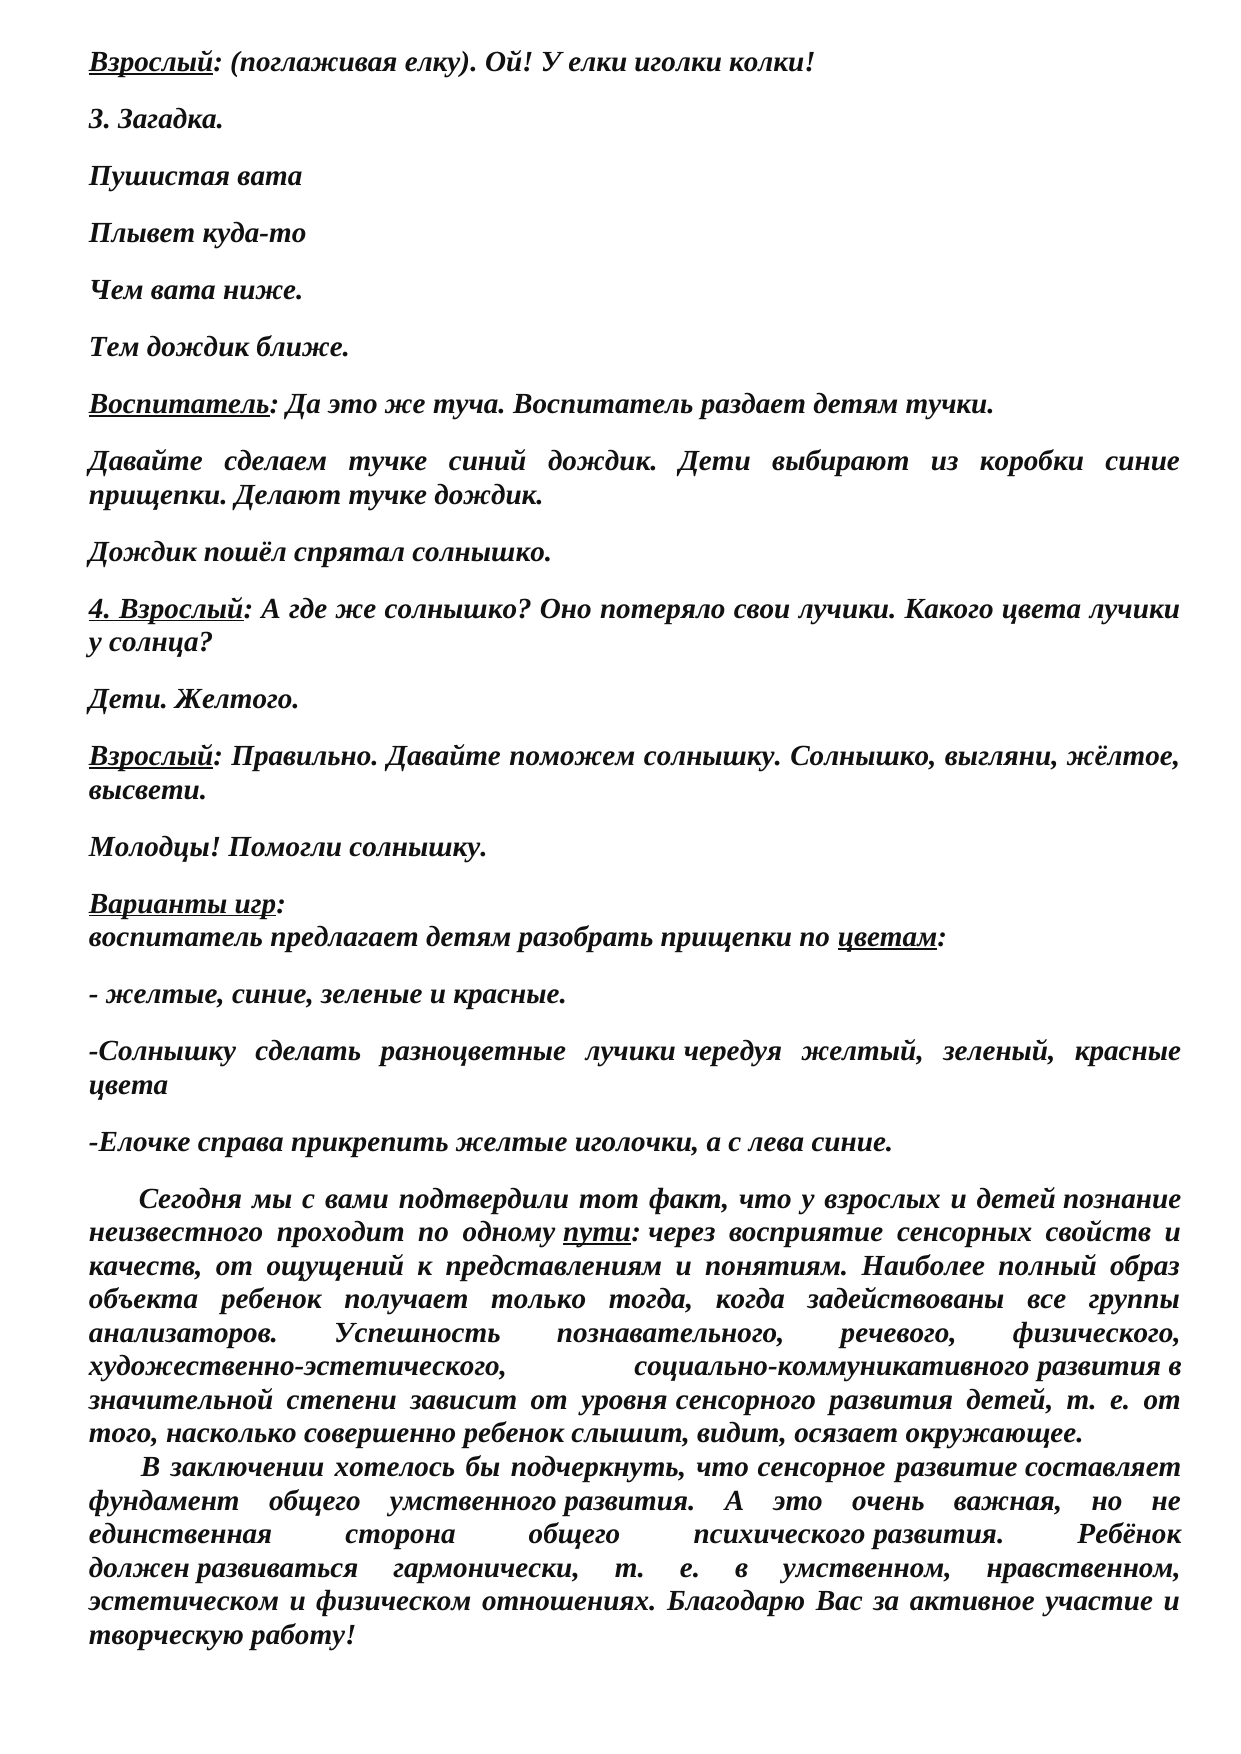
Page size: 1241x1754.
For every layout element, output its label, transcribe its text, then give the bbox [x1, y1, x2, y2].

text Давайте сделаем тучке синий дождик. Дети выбирают из коробки синие прищепки. Делают тучке дождик. [89, 443, 1181, 510]
text Взрослый: Правильно. Давайте поможем солнышку. Солнышко, выгляни, жёлтое, высвети. [89, 738, 1181, 805]
text Сегодня мы с вами подтвердили тот факт, что у взрослых и детей познание неизвестного проходит по одному пути: через восприятие сенсорных свойств и качеств, от ощущений к представлениям и понятиям. Наиболее полный образ объекта ребенок получает только тогда, когда задействованы все группы анализаторов. Успешность познавательного, речевого, физического, художественно-эстетического, социально-коммуникативного развития в значительной степени зависит от уровня сенсорного развития детей, т. е. от того, насколько совершенно ребенок слышит, видит, осязает окружающее. [89, 1181, 1181, 1449]
text Дети. Желтого. [89, 681, 1181, 715]
text -Елочке справа прикрепить желтые иголочки, а с лева синие. [89, 1124, 1181, 1157]
text Воспитатель: Да это же туча. Воспитатель раздает детям тучки. [89, 386, 1181, 420]
text воспитатель предлагает детям разобрать прищепки по цветам: [89, 919, 1181, 953]
text -Солнышку сделать разноцветные лучики чередуя желтый, зеленый, красные цвета [89, 1033, 1181, 1100]
text Дождик пошёл спрятал солнышко. [89, 534, 1181, 567]
text - желтые, синие, зеленые и красные. [89, 976, 1181, 1010]
text Тем дождик ближе. [89, 329, 1181, 363]
text Варианты игр: [89, 886, 1181, 919]
text Пушистая вата [89, 158, 1181, 192]
text Плывет куда-то [89, 215, 1181, 249]
text В заключении хотелось бы подчеркнуть, что сенсорное развитие составляет фундамент общего умственного развития. А это очень важная, но не единственная сторона общего психического развития. Ребёнок должен развиваться гармонически, т. е. в умственном, нравственном, эстетическом и физическом отношениях. Благодарю Вас за активное участие и творческую работу! [89, 1449, 1181, 1650]
text Взрослый: (поглаживая елку). Ой! У елки иголки колки! [89, 44, 1181, 78]
text 3. Загадка. [89, 101, 1181, 135]
text Молодцы! Помогли солнышку. [89, 829, 1181, 862]
text 4. Взрослый: А где же солнышко? Оно потеряло свои лучики. Какого цвета лучики у солнца? [89, 591, 1181, 658]
text Чем вата ниже. [89, 272, 1181, 306]
